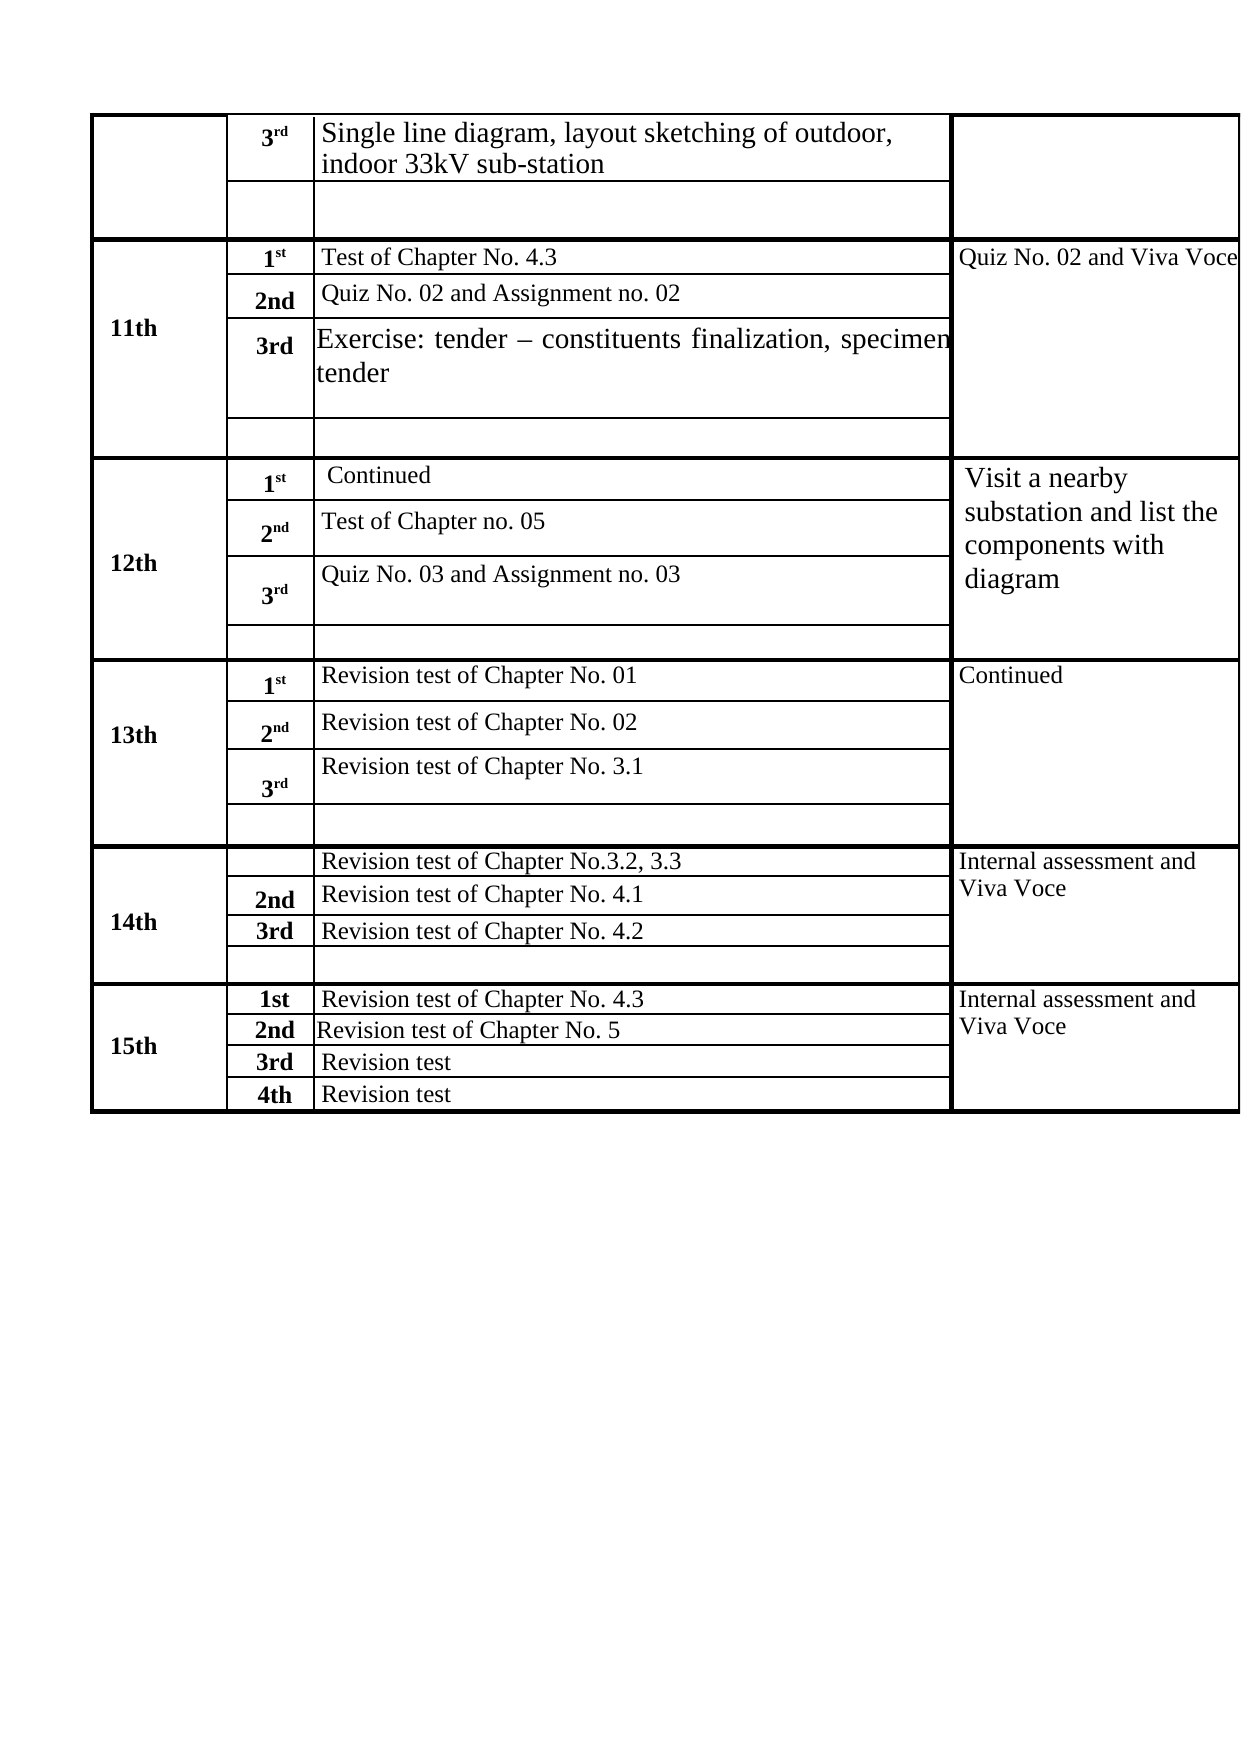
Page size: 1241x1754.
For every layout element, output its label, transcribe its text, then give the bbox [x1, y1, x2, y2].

table_cell [228, 419, 313, 456]
table_cell [315, 947, 949, 981]
table_cell Revision test of Chapter No. 3.1 [315, 750, 949, 803]
table_cell Revision test of Chapter No. 02 [315, 702, 949, 748]
table_cell 13th [94, 662, 226, 844]
table_cell 11th [94, 242, 226, 456]
table_cell 2nd [228, 275, 313, 317]
table_cell 1st [228, 662, 313, 700]
table_cell Quiz No. 03 and Assignment no. 03 [315, 557, 949, 624]
table_cell [315, 626, 949, 657]
table_cell Single line diagram, layout sketching of outdoor, indoor 33kV sub-station [314, 115, 949, 179]
table_cell 14th [94, 849, 226, 981]
table_cell Revision test of Chapter No. 4.2 [315, 916, 949, 945]
table_cell 1st [228, 460, 313, 499]
table_cell [315, 182, 949, 237]
table_cell 3rd [228, 750, 313, 803]
table_cell 4th [228, 1078, 313, 1109]
table_cell [228, 182, 313, 237]
table_cell 12th [94, 460, 226, 657]
table_cell 2nd [228, 1015, 313, 1044]
table_cell Test of Chapter No. 4.3 [315, 242, 949, 273]
table_cell Quiz No. 02 and Viva Voce [954, 242, 1238, 456]
table_cell 2nd [228, 501, 313, 555]
table_cell Test of Chapter no. 05 [315, 501, 949, 555]
table_cell Revision test of Chapter No. 5 [315, 1015, 949, 1044]
table_cell Internal assessment and Viva Voce [954, 986, 1238, 1109]
table_cell [228, 849, 313, 875]
table_cell Continued [315, 460, 949, 499]
table_cell Continued [954, 662, 1238, 844]
table_cell 2nd [228, 877, 313, 914]
table_cell [228, 805, 313, 844]
table_cell Revision test of Chapter No. 01 [315, 662, 949, 700]
table_cell [228, 947, 313, 981]
table_cell 1st [228, 986, 313, 1013]
table_cell Revision test [315, 1046, 949, 1076]
table_cell [228, 626, 313, 657]
table_cell Internal assessment and Viva Voce [954, 849, 1238, 981]
table_cell Revision test [315, 1078, 949, 1109]
table_cell Revision test of Chapter No. 4.3 [315, 986, 949, 1013]
table_cell Revision test of Chapter No.3.2, 3.3 [315, 849, 949, 875]
table_cell 3rd [228, 115, 314, 179]
table_cell 1st [228, 242, 313, 273]
table_cell 3rd [228, 319, 313, 417]
table_cell Exercise: tender – constituents finalization, specimen tender [315, 319, 949, 417]
table_cell [315, 419, 949, 456]
table_cell [315, 805, 949, 844]
table_cell Visit a nearby substation and list the components with diagram [954, 460, 1238, 657]
table_cell Revision test of Chapter No. 4.1 [315, 877, 949, 914]
table_cell 3rd [228, 916, 313, 945]
table_cell 3rd [228, 557, 313, 624]
table_cell 15th [94, 986, 226, 1109]
table_cell 2nd [228, 702, 313, 748]
table_cell 3rd [228, 1046, 313, 1076]
table_cell Quiz No. 02 and Assignment no. 02 [315, 275, 949, 317]
